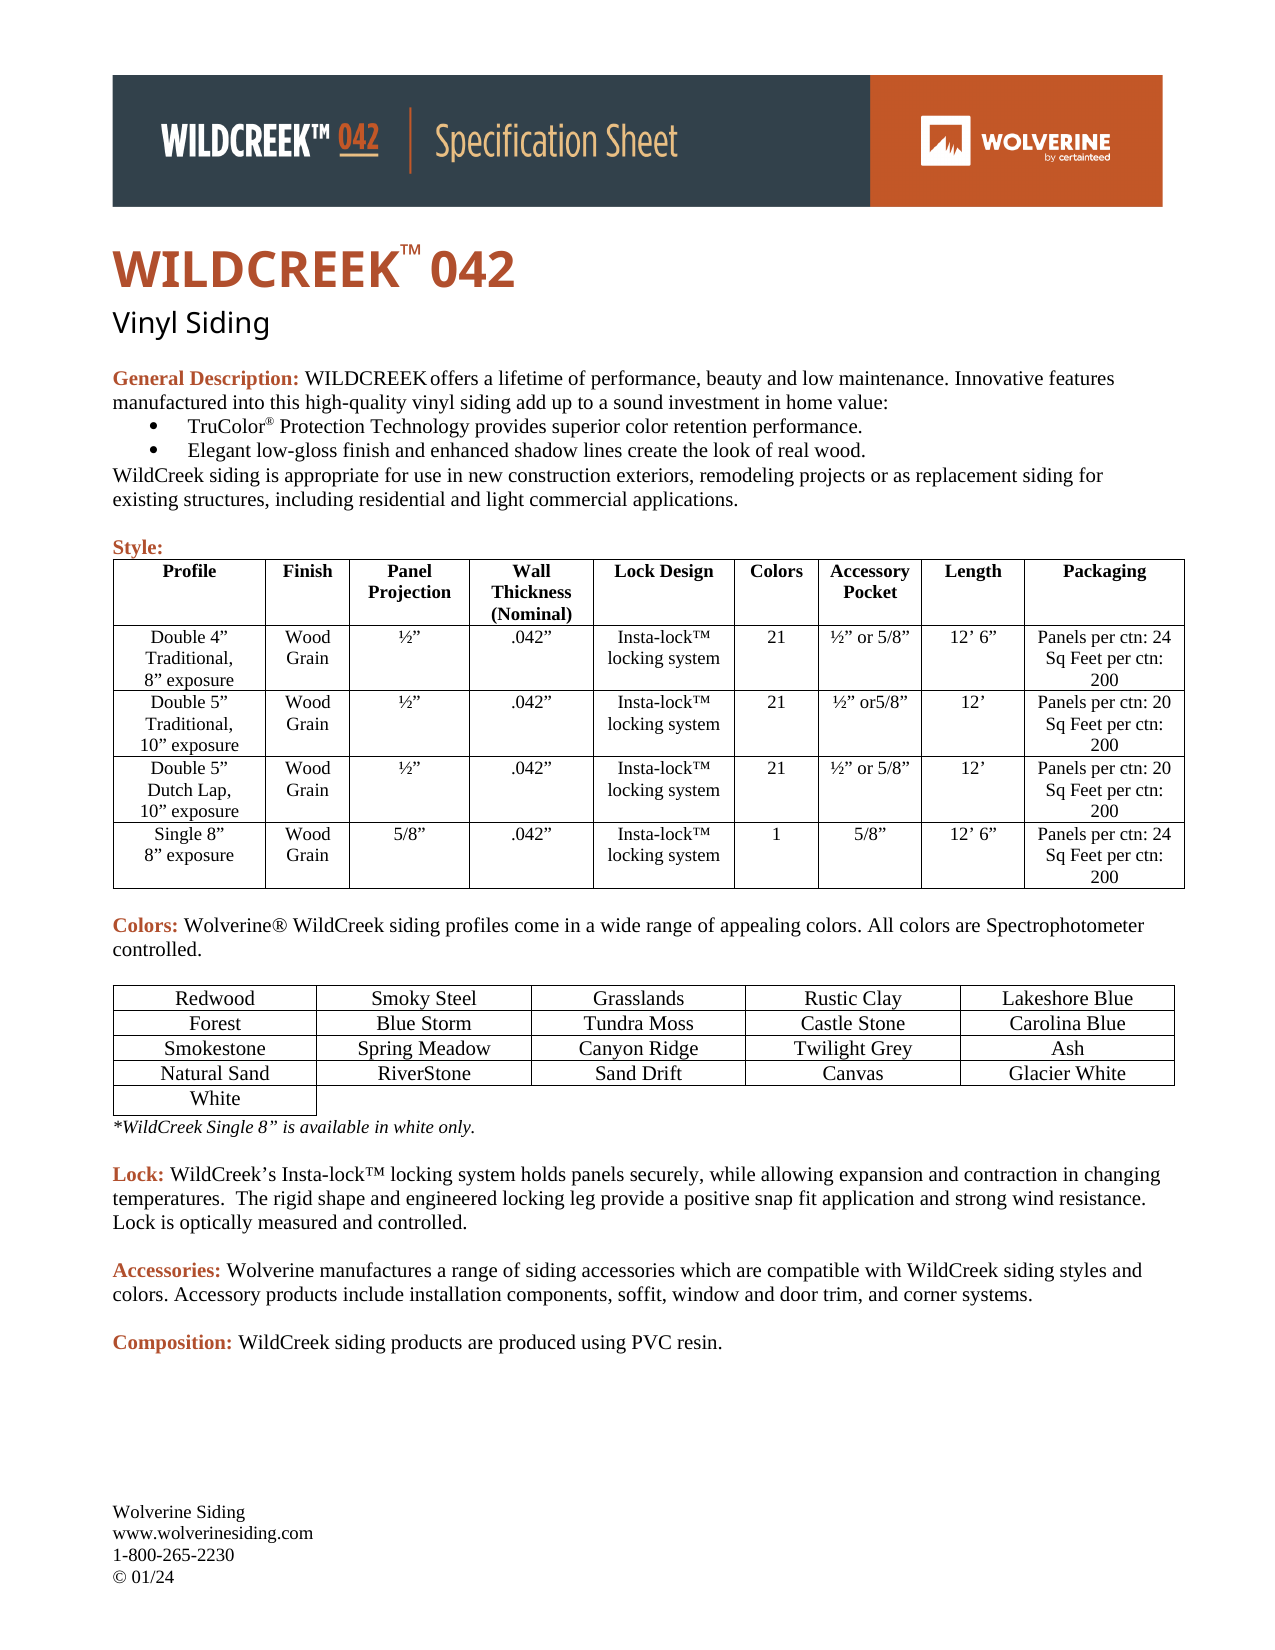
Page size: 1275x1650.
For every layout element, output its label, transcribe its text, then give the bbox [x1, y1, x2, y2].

table_cell Ash [961, 1036, 1174, 1060]
table_cell ½” or 5/8” [819, 757, 921, 822]
text Accessories: Wolverine manufactures a range of siding accessories which are compatible with WildCreek siding styles and colors. Accessory products include installation components, soffit, window and door trim, and corner systems. [112, 1258, 1162, 1306]
picture [112, 75, 1163, 207]
table_header Rustic Clay [746, 986, 960, 1010]
table_cell Insta-lock™ locking system [594, 823, 734, 887]
table_header Wall Thickness (Nominal) [470, 560, 593, 624]
table_cell Wood Grain [266, 626, 349, 690]
table_cell Smokestone [114, 1036, 316, 1060]
table_cell Insta-lock™ locking system [594, 626, 734, 690]
table_cell Insta-lock™ locking system [594, 691, 734, 756]
text Composition: WildCreek siding products are produced using PVC resin. [112, 1330, 1162, 1354]
table_cell Wood Grain [266, 823, 349, 887]
table_cell RiverStone [317, 1061, 531, 1085]
list Elegant low-gloss finish and enhanced shadow lines create the look of real wood. [150, 438, 1162, 462]
table_header Length [922, 560, 1024, 624]
table_cell Wood Grain [266, 691, 349, 756]
table_cell Glacier White [961, 1061, 1174, 1085]
text *WildCreek Single 8” is available in white only. [112, 1116, 1162, 1137]
table_cell Panels per ctn: 20 Sq Feet per ctn: 200 [1025, 691, 1184, 756]
table_cell Carolina Blue [961, 1011, 1174, 1035]
table_cell Blue Storm [317, 1011, 531, 1035]
table_cell Canyon Ridge [532, 1036, 745, 1060]
table_cell Twilight Grey [746, 1036, 960, 1060]
table_cell .042” [470, 626, 593, 690]
table_cell 12’ 6” [922, 823, 1024, 887]
table_header Colors [735, 560, 818, 624]
table_cell Insta-lock™ locking system [594, 757, 734, 822]
text WildCreek siding is appropriate for use in new construction exteriors, remodeling projects or as replacement siding for existing structures, including residential and light commercial applications. [112, 462, 1162, 511]
table_cell Spring Meadow [317, 1036, 531, 1060]
table_cell ½” or5/8” [819, 691, 921, 756]
table_cell Panels per ctn: 24 Sq Feet per ctn: 200 [1025, 823, 1184, 887]
table_cell 12’ [922, 757, 1024, 822]
table_header Profile [114, 560, 265, 624]
table_cell 21 [735, 757, 818, 822]
table_header Grasslands [532, 986, 745, 1010]
text Lock: WildCreek’s Insta-lock™ locking system holds panels securely, while allowing expansion and contraction in changing temperatures. The rigid shape and engineered locking leg provide a positive snap fit application and strong wind resistance. Lock is optically measured and controlled. [112, 1162, 1162, 1234]
table_header Lock Design [594, 560, 734, 624]
table_cell .042” [470, 823, 593, 887]
table_cell Single 8” 8” exposure [114, 823, 265, 887]
table_cell Forest [114, 1011, 316, 1035]
table_header Lakeshore Blue [961, 986, 1174, 1010]
table_cell 21 [735, 626, 818, 690]
table_header Smoky Steel [317, 986, 531, 1010]
table_header Panel Projection [350, 560, 469, 624]
table_cell Canvas [746, 1061, 960, 1085]
text General Description: WILDCREEK offers a lifetime of performance, beauty and low maintenance. Innovative features manufactured into this high-quality vinyl siding add up to a sound investment in home value: [112, 366, 1162, 414]
table_cell White [114, 1086, 316, 1115]
table_cell .042” [470, 757, 593, 822]
text Vinyl Siding [112, 302, 1162, 342]
table_cell Panels per ctn: 20 Sq Feet per ctn: 200 [1025, 757, 1184, 822]
table_cell 5/8” [350, 823, 469, 887]
table_cell Double 5” Traditional, 10” exposure [114, 691, 265, 756]
table_header Accessory Pocket [819, 560, 921, 624]
text WILDCREEK™ 042 [112, 234, 1162, 302]
table_cell Natural Sand [114, 1061, 316, 1085]
table_cell ½” or 5/8” [819, 626, 921, 690]
table_header Packaging [1025, 560, 1184, 624]
text Colors: Wolverine® WildCreek siding profiles come in a wide range of appealing colors. All colors are Spectrophotometer controlled. [112, 912, 1162, 961]
table_cell 12’ [922, 691, 1024, 756]
table_cell Castle Stone [746, 1011, 960, 1035]
text Style: [112, 535, 1162, 559]
table_header Finish [266, 560, 349, 624]
table_cell Tundra Moss [532, 1011, 745, 1035]
list TruColor® Protection Technology provides superior color retention performance. [150, 414, 1162, 438]
table_cell Sand Drift [532, 1061, 745, 1085]
table_cell .042” [470, 691, 593, 756]
table_cell ½” [350, 626, 469, 690]
table_cell Wood Grain [266, 757, 349, 822]
table_cell Panels per ctn: 24 Sq Feet per ctn: 200 [1025, 626, 1184, 690]
table_cell ½” [350, 691, 469, 756]
table_cell 1 [735, 823, 818, 887]
table_cell 21 [735, 691, 818, 756]
table_cell Double 5” Dutch Lap, 10” exposure [114, 757, 265, 822]
table_cell 12’ 6” [922, 626, 1024, 690]
table_header Redwood [114, 986, 316, 1010]
table_cell ½” [350, 757, 469, 822]
table_cell Double 4” Traditional, 8” exposure [114, 626, 265, 690]
table_cell 5/8” [819, 823, 921, 887]
